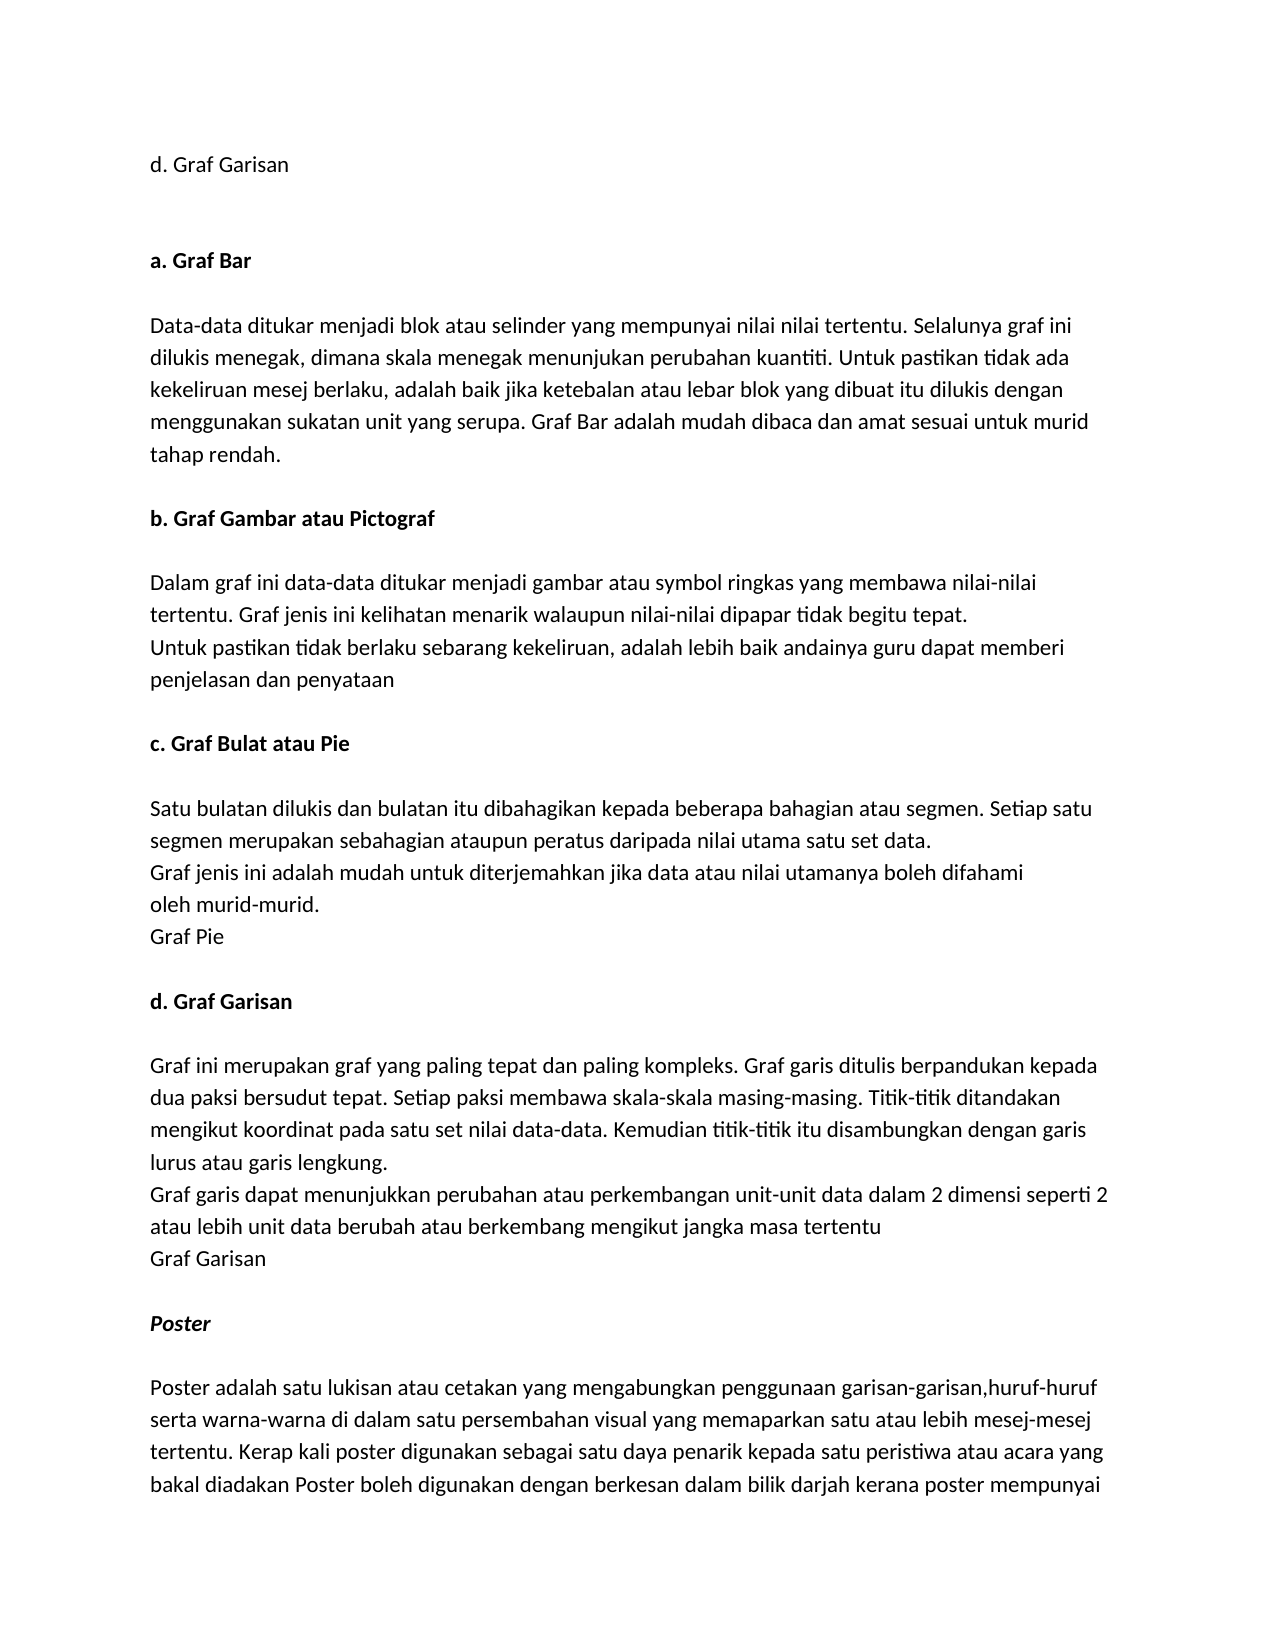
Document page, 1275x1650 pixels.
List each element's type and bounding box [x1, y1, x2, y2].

text [150, 150, 1125, 1498]
